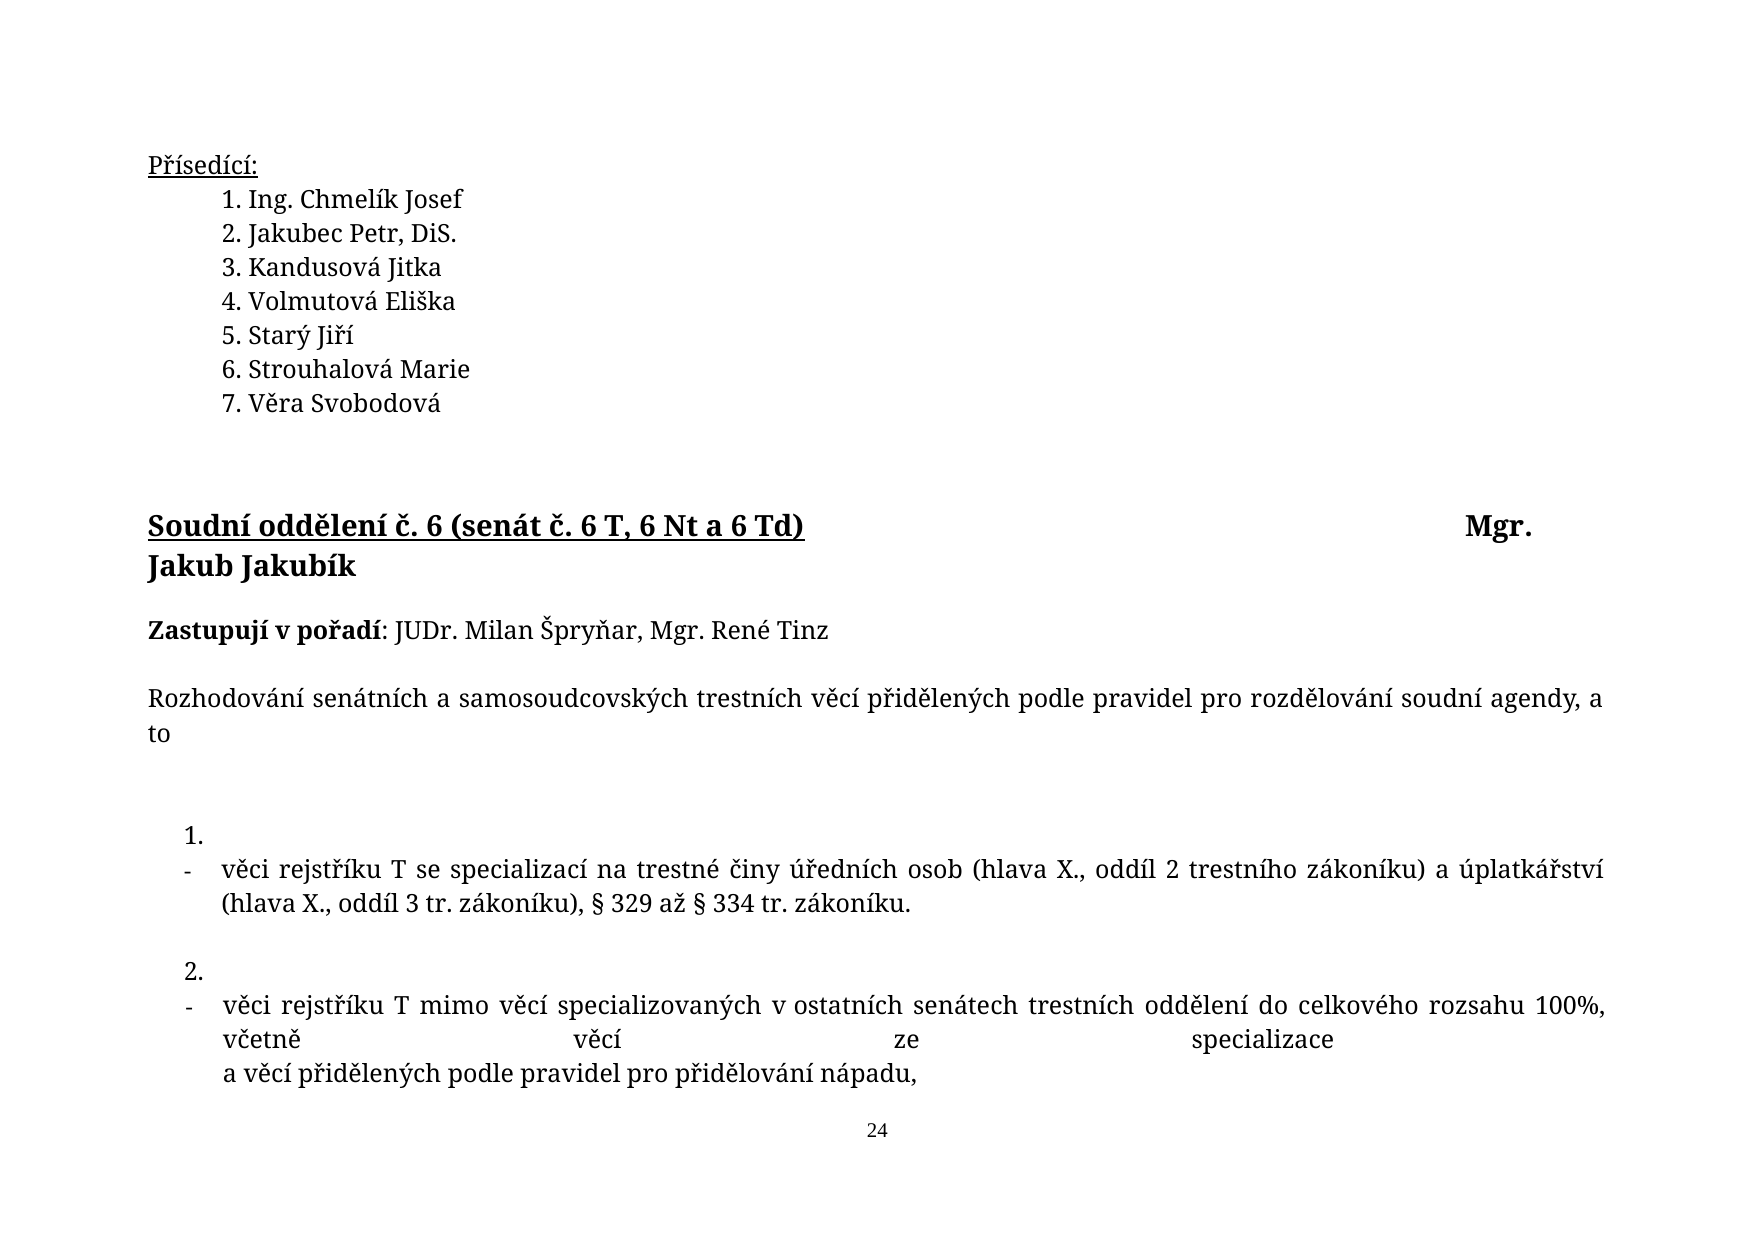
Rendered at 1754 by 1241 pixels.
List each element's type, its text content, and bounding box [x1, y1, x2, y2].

subtitle Soudní oddělení č. 6 (senát č. 6 T, 6 Nt a 6 Td) Mgr. Jakub Jakubík [148, 505, 1606, 584]
text 1. [183, 817, 1606, 851]
text Přísedící: [148, 148, 1606, 182]
text 2. Jakubec Petr, DiS. [148, 216, 1606, 250]
text 5. Starý Jiří [221, 318, 1606, 352]
text 2. [183, 954, 1606, 988]
list věci rejstříku T se specializací na trestné činy úředních osob (hlava X., oddíl 2 trestního zákoníku) a úplatkářství (hlava X., oddíl 3 tr. zákoníku), § 329 až § 334 tr. zákoníku. [183, 851, 1606, 919]
text 1. Ing. Chmelík Josef [148, 182, 1606, 216]
text 3. Kandusová Jitka [148, 250, 1606, 284]
text 4. Volmutová Eliška [221, 284, 1606, 318]
text Zastupují v pořadí: JUDr. Milan Špryňar, Mgr. René Tinz [148, 613, 1606, 647]
text 6. Strouhalová Marie [221, 352, 1606, 386]
list věci rejstříku T mimo věcí specializovaných v ostatních senátech trestních oddělení do celkového rozsahu 100%, včetně věcí ze specializace a věcí přidělených podle pravidel pro přidělování nápadu, [185, 988, 1606, 1090]
text 7. Věra Svobodová [221, 386, 1606, 420]
text Rozhodování senátních a samosoudcovských trestních věcí přidělených podle pravidel pro rozdělování soudní agendy, a to [148, 681, 1604, 749]
